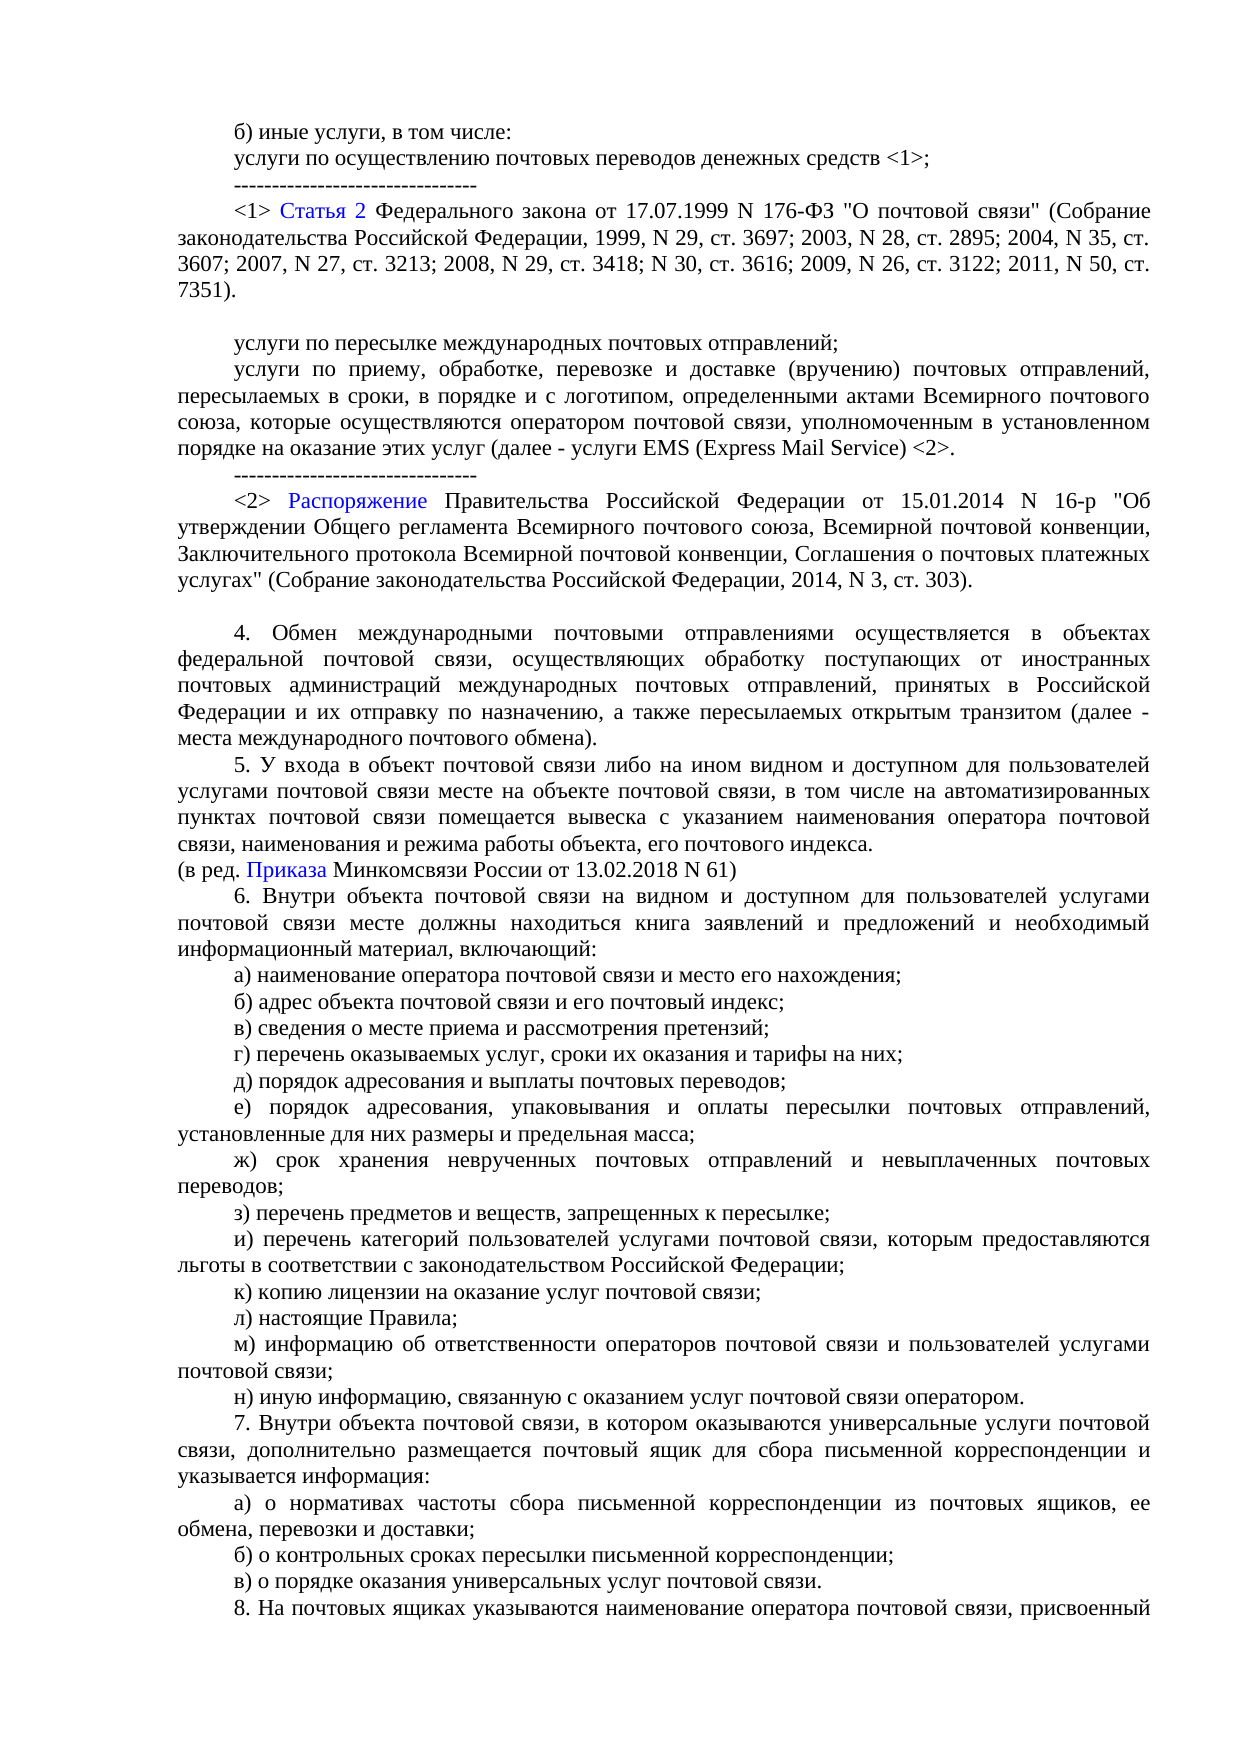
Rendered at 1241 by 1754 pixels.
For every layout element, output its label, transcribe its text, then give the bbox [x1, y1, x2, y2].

text а) о нормативах частоты сбора письменной корреспонденции из почтовых ящиков, ее обмена, перевозки и доставки; [177, 1488, 1152, 1541]
text г) перечень оказываемых услуг, сроки их оказания и тарифы на них; [177, 1041, 1152, 1067]
text б) адрес объекта почтовой связи и его почтовый индекс; [177, 988, 1152, 1014]
text б) о контрольных сроках пересылки письменной корреспонденции; [177, 1541, 1152, 1568]
text услуги по приему, обработке, перевозке и доставке (вручению) почтовых отправлений, пересылаемых в сроки, в порядке и с логотипом, определенными актами Всемирного почтового союза, которые осуществляются оператором почтовой связи, уполномоченным в установленном порядке на оказание этих услуг (далее - услуги EMS (Express Mail Service) <2>. [177, 355, 1152, 461]
text и) перечень категорий пользователей услугами почтовой связи, которым предоставляются льготы в соответствии с законодательством Российской Федерации; [177, 1225, 1152, 1278]
text -------------------------------- [177, 171, 1152, 197]
text к) копию лицензии на оказание услуг почтовой связи; [177, 1278, 1152, 1304]
text а) наименование оператора почтовой связи и место его нахождения; [177, 961, 1152, 988]
text 5. У входа в объект почтовой связи либо на ином видном и доступном для пользователей услугами почтовой связи месте на объекте почтовой связи, в том числе на автоматизированных пунктах почтовой связи помещается вывеска с указанием наименования оператора почтовой связи, наименования и режима работы объекта, его почтового индекса. [177, 751, 1152, 856]
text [177, 1594, 1152, 1620]
text 6. Внутри объекта почтовой связи на видном и доступном для пользователей услугами почтовой связи месте должны находиться книга заявлений и предложений и необходимый информационный материал, включающий: [177, 882, 1152, 961]
text -------------------------------- [177, 461, 1152, 487]
text л) настоящие Правила; [177, 1304, 1152, 1330]
text услуги по осуществлению почтовых переводов денежных средств <1>; [177, 144, 1152, 171]
text (в ред. Приказа Минкомсвязи России от 13.02.2018 N 61) [177, 856, 1152, 882]
text <1> Статья 2 Федерального закона от 17.07.1999 N 176-ФЗ "О почтовой связи" (Собрание законодательства Российской Федерации, 1999, N 29, ст. 3697; 2003, N 28, ст. 2895; 2004, N 35, ст. 3607; 2007, N 27, ст. 3213; 2008, N 29, ст. 3418; N 30, ст. 3616; 2009, N 26, ст. 3122; 2011, N 50, ст. 7351). [177, 197, 1152, 303]
text м) информацию об ответственности операторов почтовой связи и пользователей услугами почтовой связи; [177, 1330, 1152, 1383]
text ж) срок хранения неврученных почтовых отправлений и невыплаченных почтовых переводов; [177, 1146, 1152, 1199]
text д) порядок адресования и выплаты почтовых переводов; [177, 1067, 1152, 1093]
text 7. Внутри объекта почтовой связи, в котором оказываются универсальные услуги почтовой связи, дополнительно размещается почтовый ящик для сбора письменной корреспонденции и указывается информация: [177, 1409, 1152, 1488]
text 4. Обмен международными почтовыми отправлениями осуществляется в объектах федеральной почтовой связи, осуществляющих обработку поступающих от иностранных почтовых администраций международных почтовых отправлений, принятых в Российской Федерации и их отправку по назначению, а также пересылаемых открытым транзитом (далее - места международного почтового обмена). [177, 619, 1152, 751]
text <2> Распоряжение Правительства Российской Федерации от 15.01.2014 N 16-р "Об утверждении Общего регламента Всемирного почтового союза, Всемирной почтовой конвенции, Заключительного протокола Всемирной почтовой конвенции, Соглашения о почтовых платежных услугах" (Собрание законодательства Российской Федерации, 2014, N 3, ст. 303). [177, 487, 1152, 592]
text б) иные услуги, в том числе: [177, 118, 1152, 144]
text е) порядок адресования, упаковывания и оплаты пересылки почтовых отправлений, установленные для них размеры и предельная масса; [177, 1093, 1152, 1146]
text в) о порядке оказания универсальных услуг почтовой связи. [177, 1568, 1152, 1594]
text н) иную информацию, связанную с оказанием услуг почтовой связи оператором. [177, 1383, 1152, 1409]
text в) сведения о месте приема и рассмотрения претензий; [177, 1014, 1152, 1041]
text з) перечень предметов и веществ, запрещенных к пересылке; [177, 1199, 1152, 1225]
text услуги по пересылке международных почтовых отправлений; [177, 329, 1152, 355]
